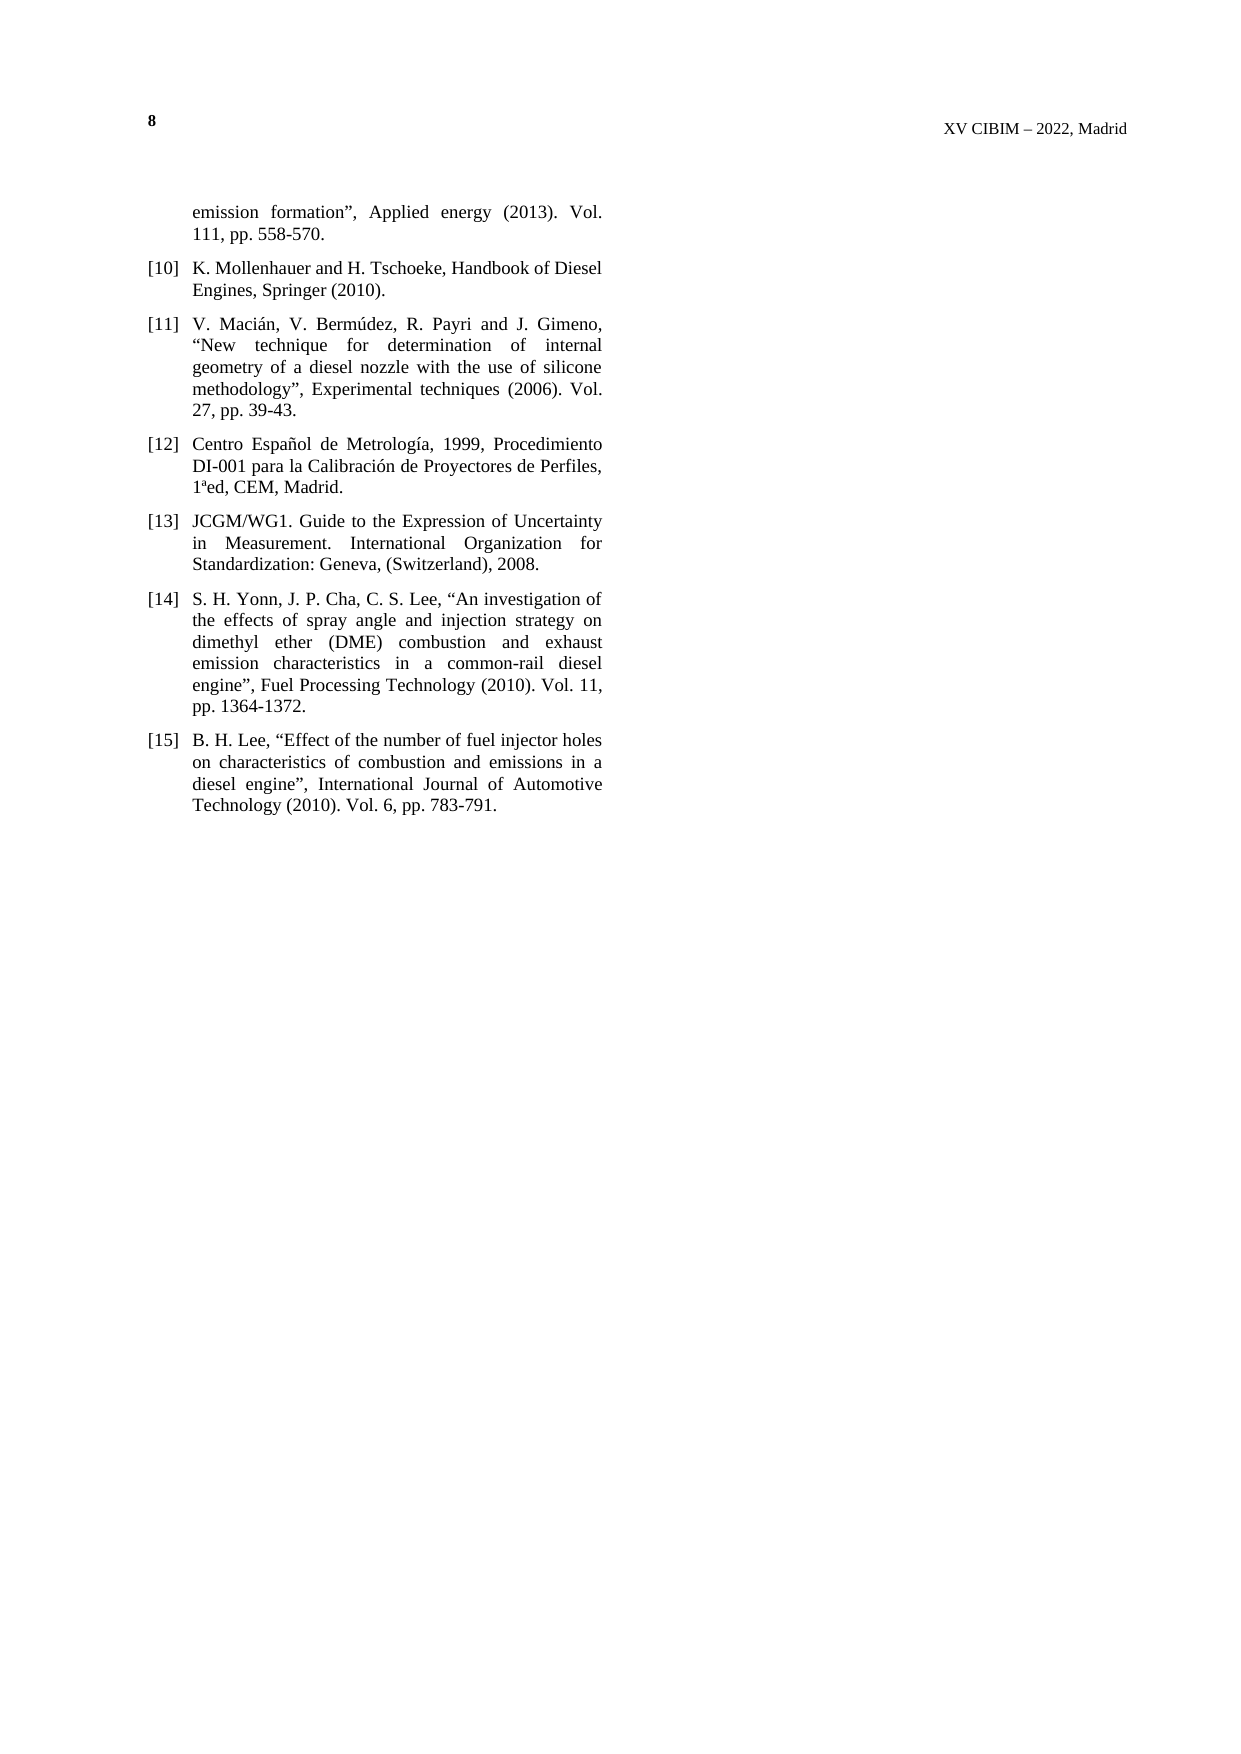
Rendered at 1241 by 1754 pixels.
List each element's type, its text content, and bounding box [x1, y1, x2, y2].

list V. Macián, V. Bermúdez, R. Payri and J. Gimeno, “New technique for determination of internal geometry of a diesel nozzle with the use of silicone methodology”, Experimental techniques (2006). Vol. 27, pp. 39-43. [148, 313, 603, 421]
list K. Mollenhauer and H. Tschoeke, Handbook of Diesel Engines, Springer (2010). [148, 257, 603, 300]
list B. H. Lee, “Effect of the number of fuel injector holes on characteristics of combustion and emissions in a diesel engine”, International Journal of Automotive Technology (2010). Vol. 6, pp. 783-791. [148, 729, 603, 816]
list JCGM/WG1. Guide to the Expression of Uncertainty in Measurement. International Organization for Standardization: Geneva, (Switzerland), 2008. [148, 510, 603, 575]
list Centro Español de Metrología, 1999, Procedimiento DI-001 para la Calibración de Proyectores de Perfiles, 1ªed, CEM, Madrid. [148, 433, 603, 498]
list S. H. Yonn, J. P. Cha, C. S. Lee, “An investigation of the effects of spray angle and injection strategy on dimethyl ether (DME) combustion and exhaust emission characteristics in a common-rail diesel engine”, Fuel Processing Technology (2010). Vol. 11, pp. 1364-1372. [148, 587, 603, 717]
